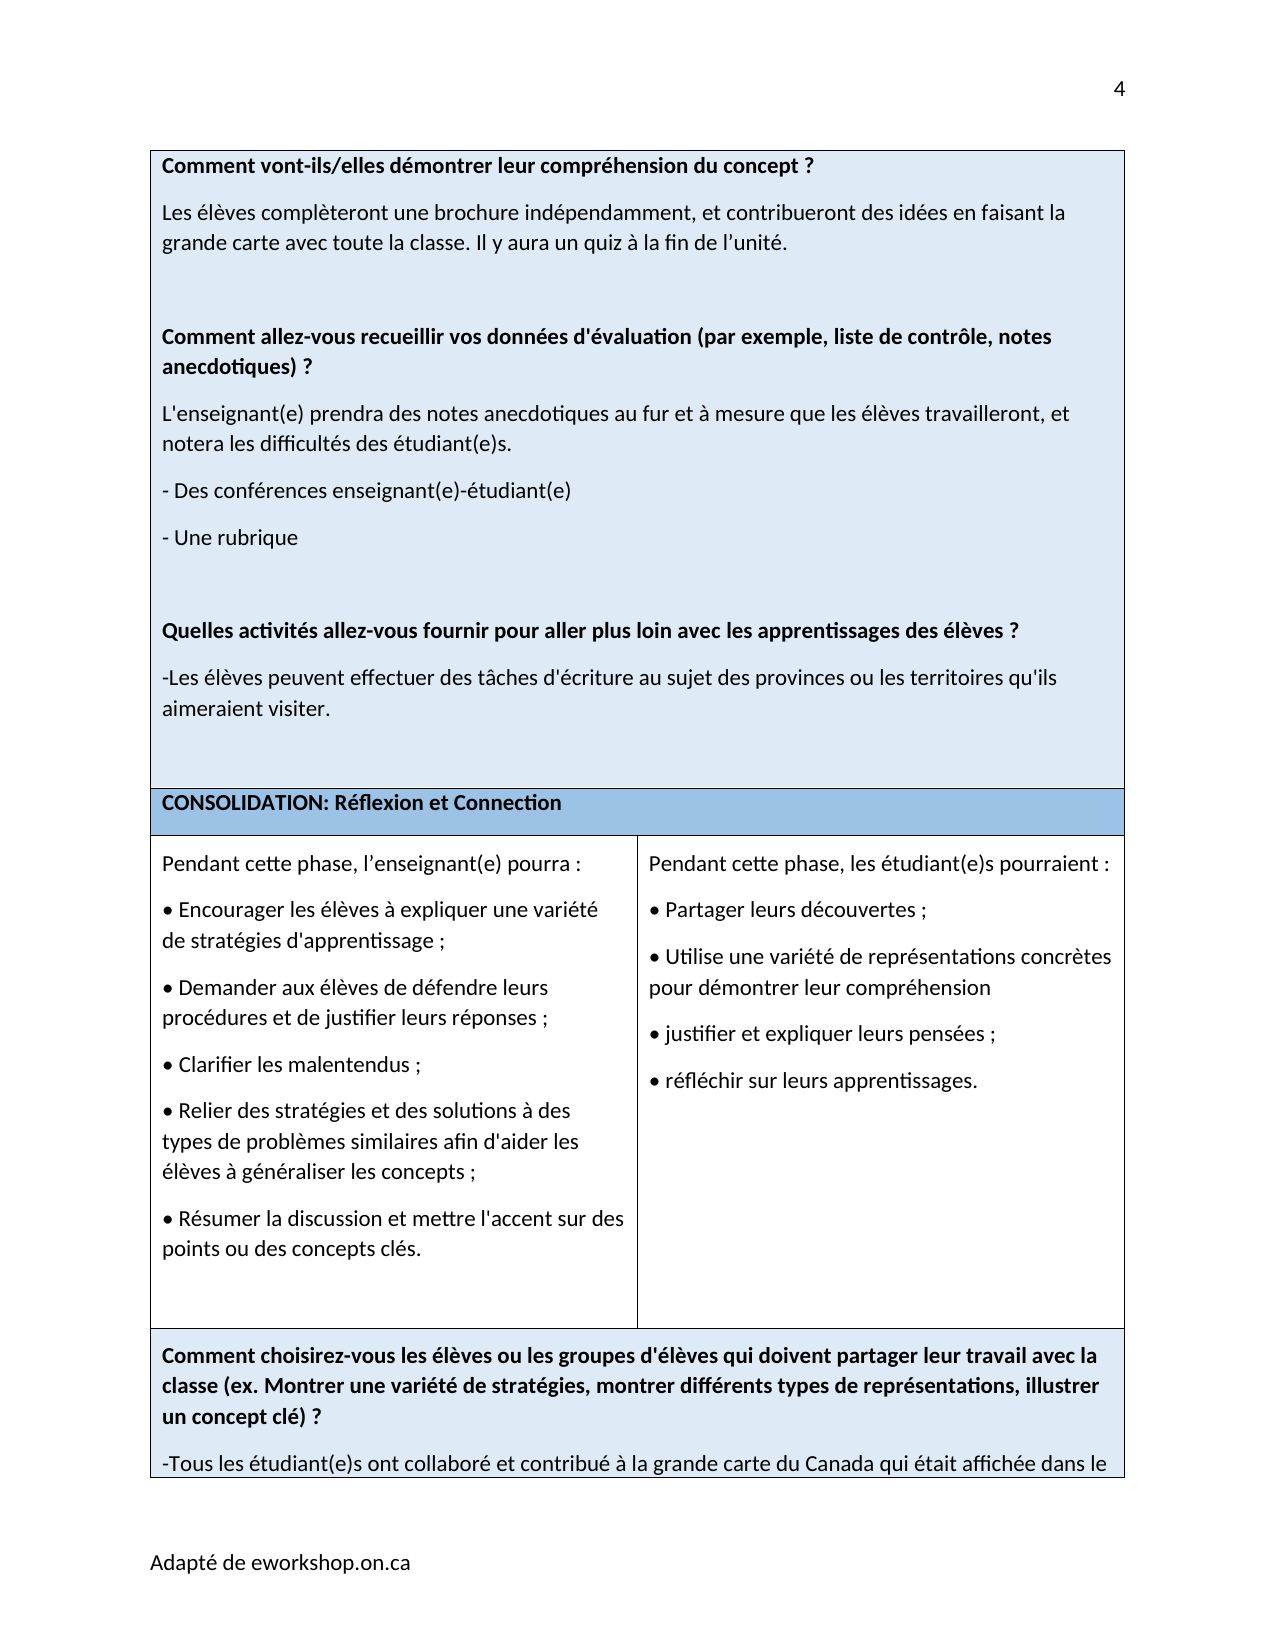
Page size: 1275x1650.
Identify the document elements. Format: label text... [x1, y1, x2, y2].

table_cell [151, 151, 1124, 787]
table_cell Pendant cette phase, les étudiant(e)s pourraient : • Partager leurs découvertes ; • Utilise une variété de représentations concrètes pour démontrer leur compréhension • justifier et expliquer leurs pensées ; • réfléchir sur leurs apprentissages. [638, 836, 1124, 1328]
table_cell CONSOLIDATION: Réflexion et Connection [151, 789, 1124, 835]
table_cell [151, 1329, 1124, 1477]
table_cell Pendant cette phase, l’enseignant(e) pourra : • Encourager les élèves à expliquer une variété de stratégies d'apprentissage ; • Demander aux élèves de défendre leurs procédures et de justifier leurs réponses ; • Clarifier les malentendus ; • Relier des stratégies et des solutions à des types de problèmes similaires afin d'aider les élèves à généraliser les concepts ; • Résumer la discussion et mettre l'accent sur des points ou des concepts clés. [151, 836, 637, 1328]
